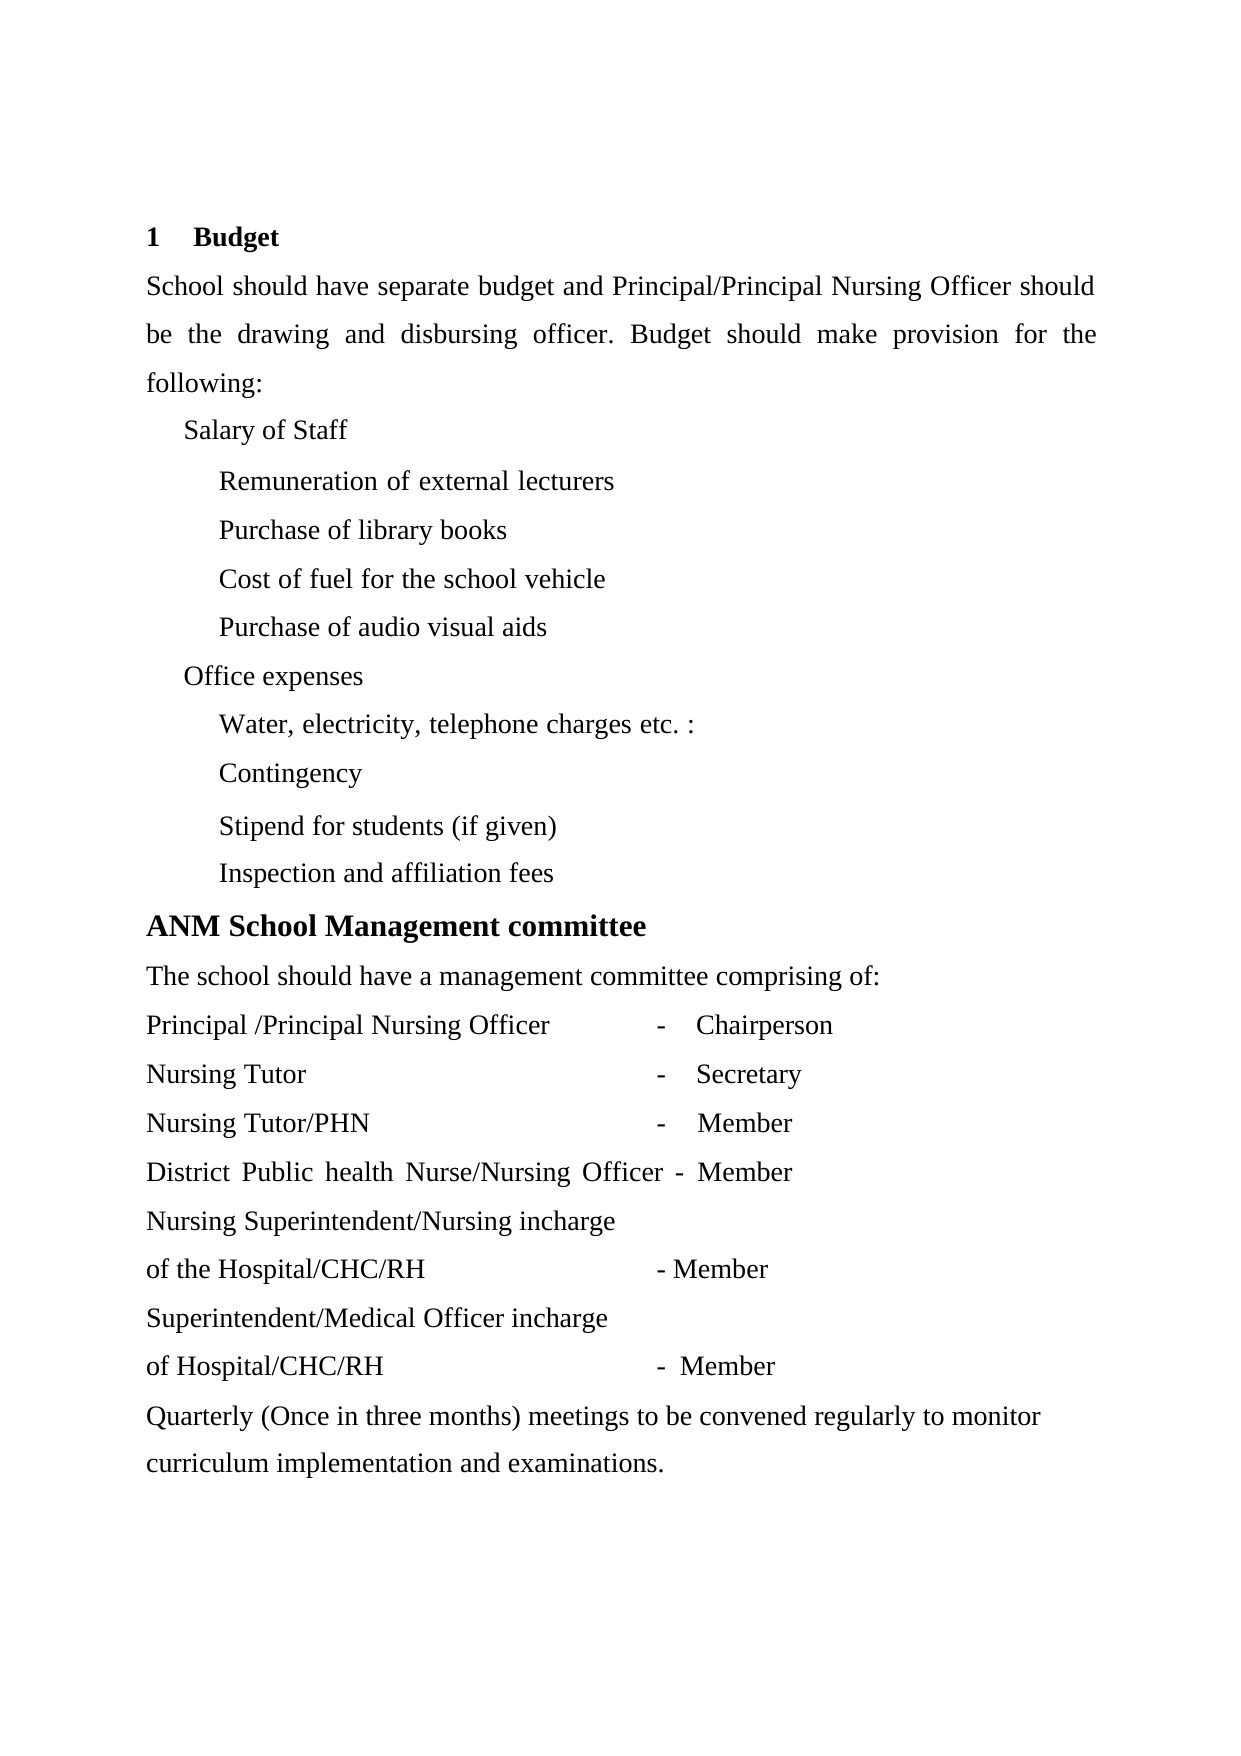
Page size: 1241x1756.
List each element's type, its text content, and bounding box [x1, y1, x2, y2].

text School should have separate budget and Principal/Principal Nursing Officer should be the drawing and disbursing officer. Budget should make provision for the following: [146, 268, 1096, 398]
text Quarterly (Once in three months) meetings to be convened regularly to monitor curriculum implementation and examinations. [146, 1398, 1132, 1478]
text Salary of Staff [183, 414, 1132, 446]
text The school should have a management committee comprising of: Principal /Principal Nursing Officer - Chairperson Nursing Tutor - Secretary [146, 959, 881, 1089]
text Office expenses [183, 659, 1132, 692]
subtitle 1 Budget [146, 220, 1132, 253]
text Stipend for students (if given) Inspection and affiliation fees [219, 809, 559, 889]
text Cost of fuel for the school vehicle Purchase of audio visual aids [219, 562, 607, 642]
text Water, electricity, telephone charges etc. : [219, 708, 1132, 740]
text ANM School Management committee [146, 907, 1132, 943]
text Remuneration of external lecturers Purchase of library books [219, 464, 615, 545]
text of Hospital/CHC/RH - Member [146, 1350, 1132, 1382]
text of the Hospital/CHC/RH - Member Superintendent/Medical Officer incharge [146, 1252, 769, 1334]
text Nursing Tutor/PHN - Member District Public health Nurse/Nursing Officer - Member Nursing Superintendent/Nursing incharge [146, 1106, 792, 1236]
text Contingency [219, 756, 1132, 788]
